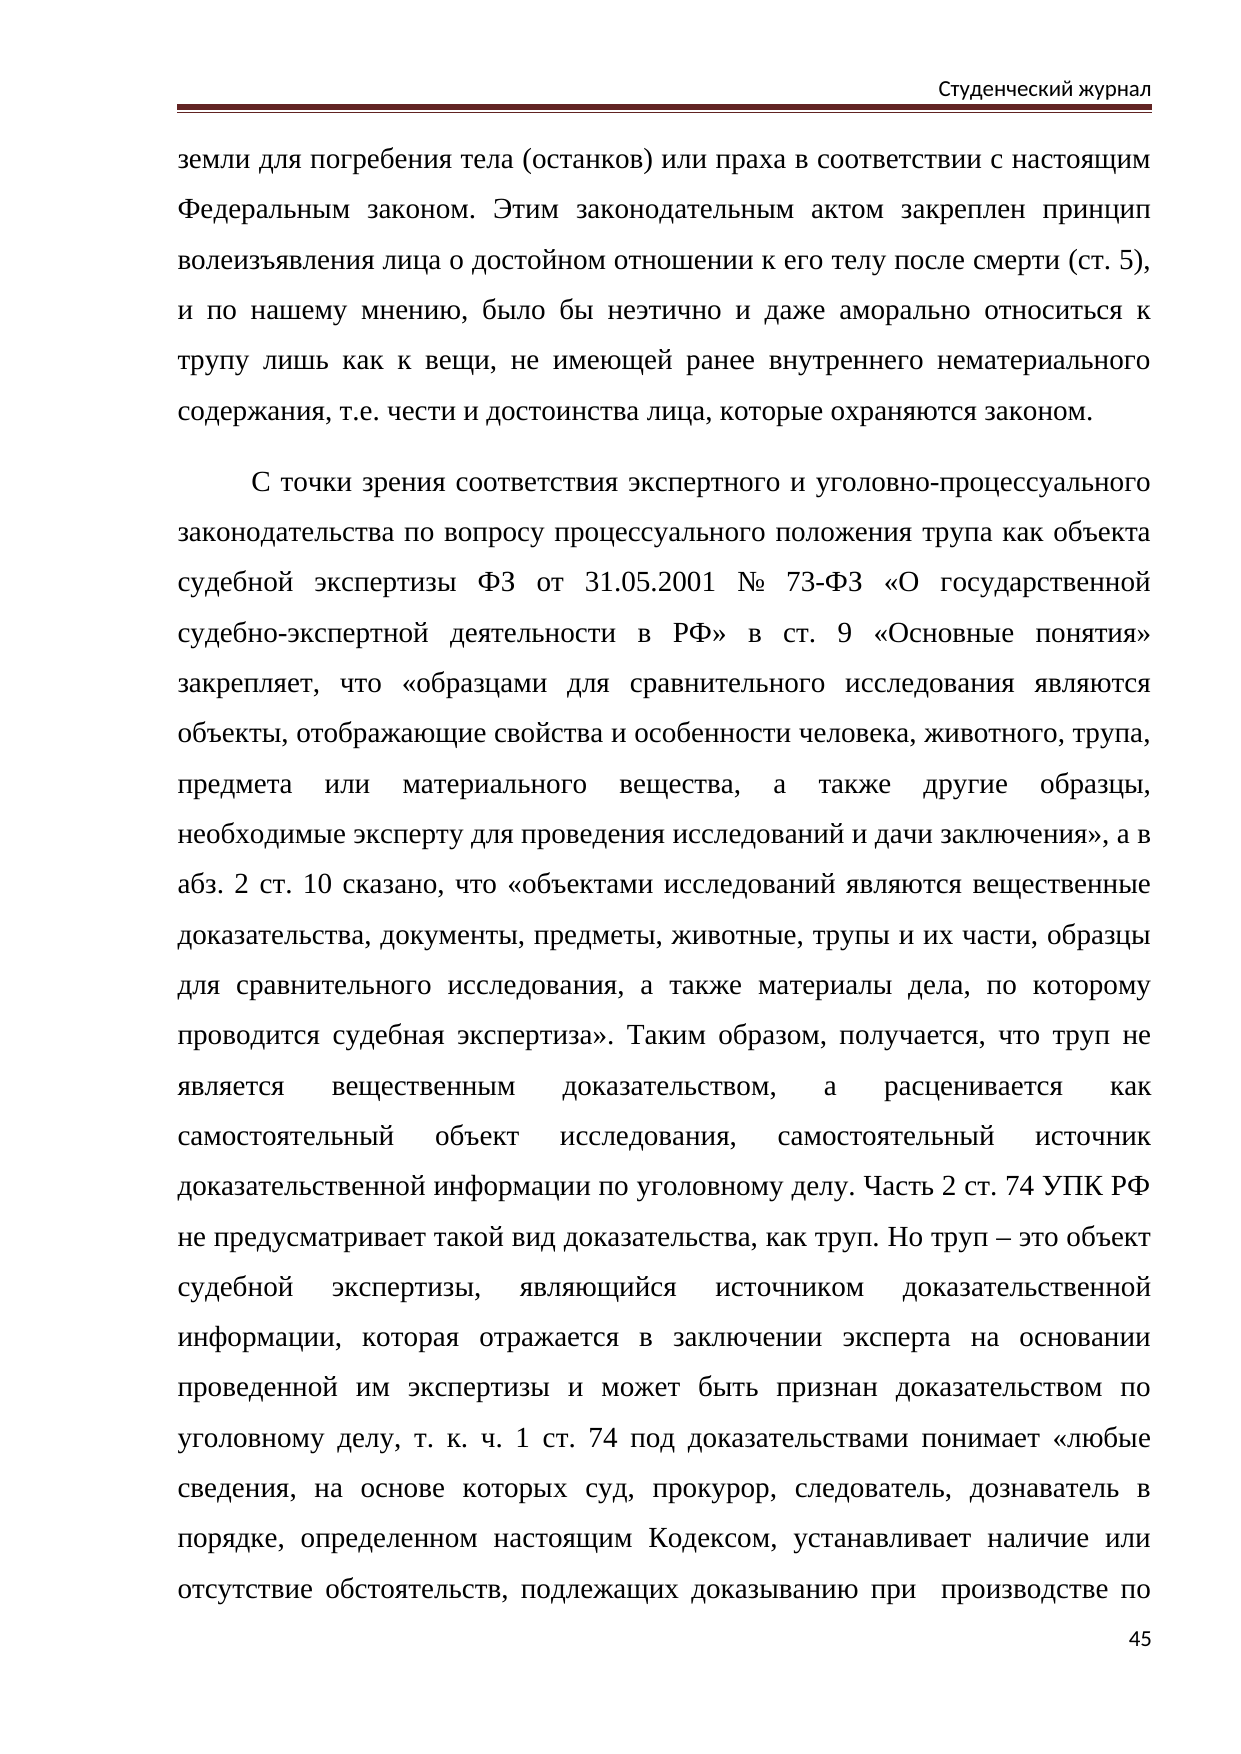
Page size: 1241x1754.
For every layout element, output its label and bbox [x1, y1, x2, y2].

text [177, 141, 1152, 426]
text [177, 464, 1152, 1604]
